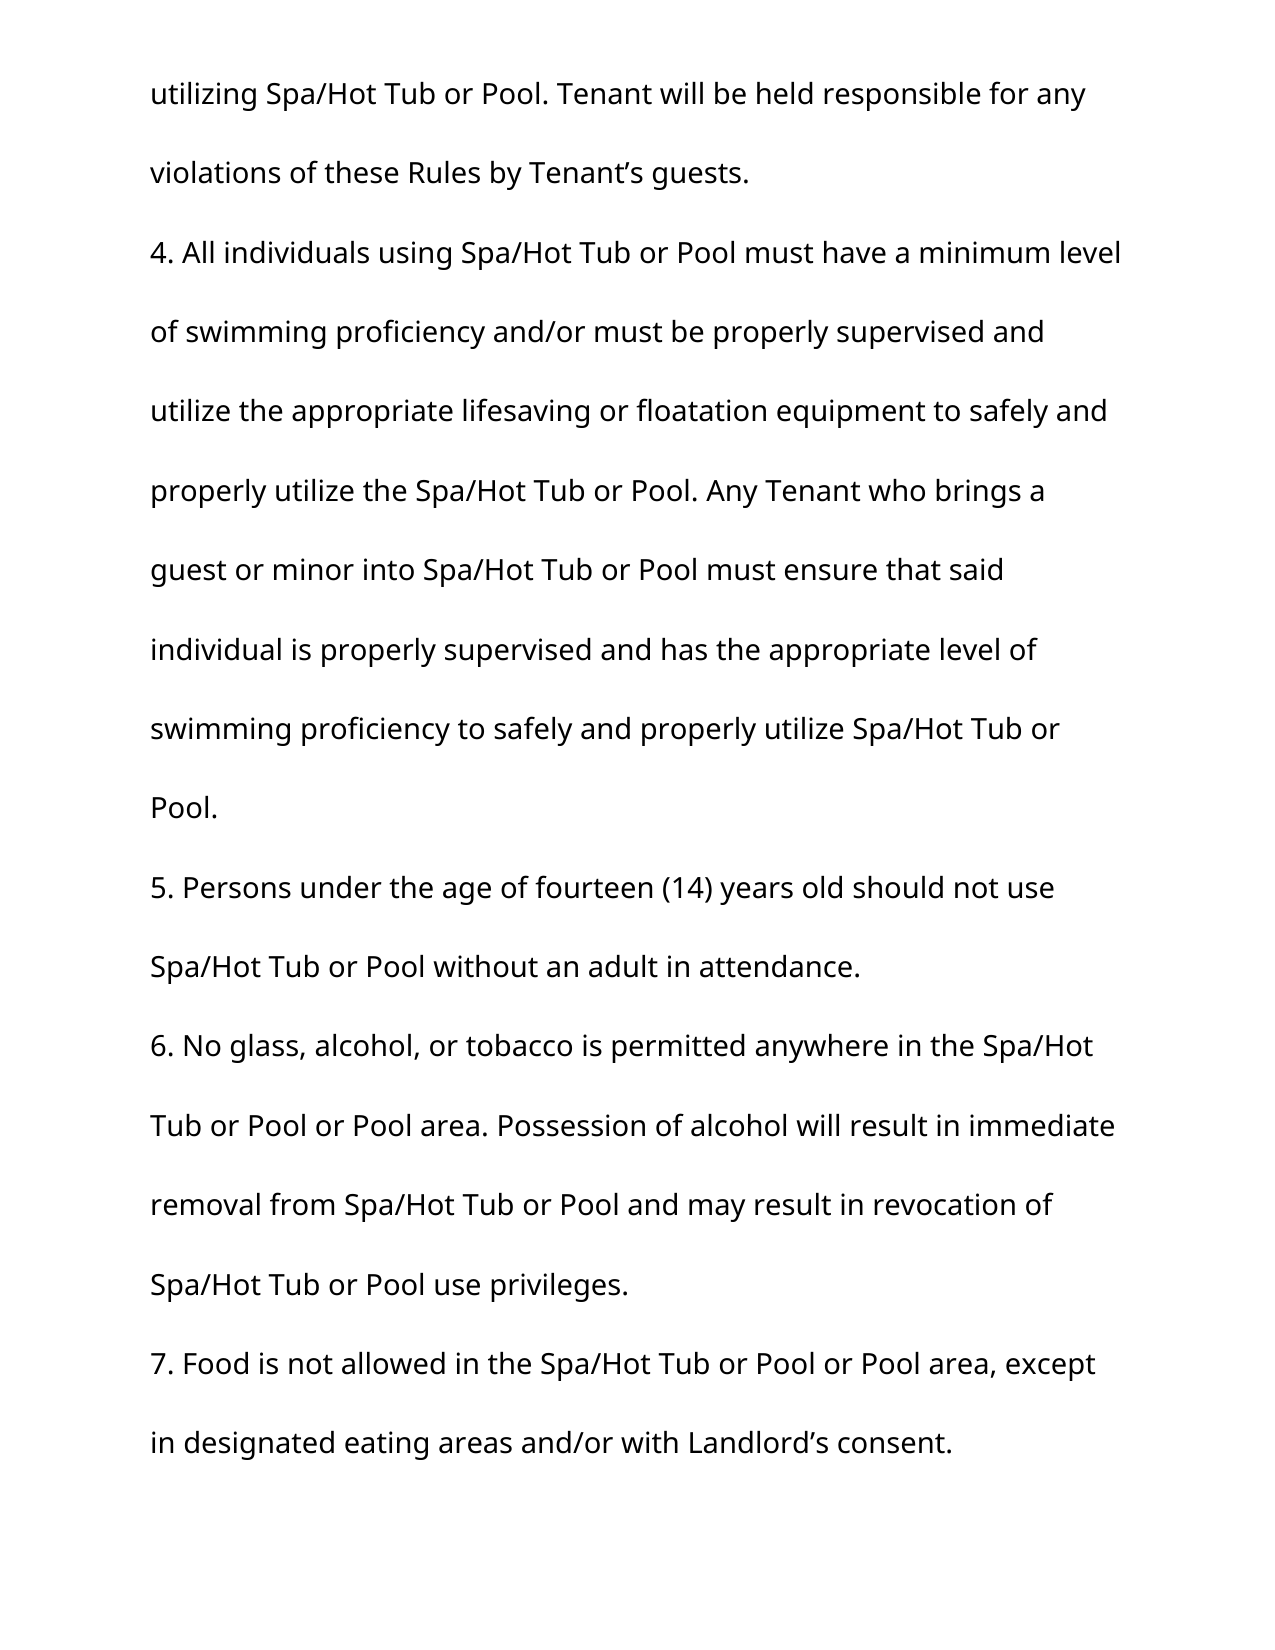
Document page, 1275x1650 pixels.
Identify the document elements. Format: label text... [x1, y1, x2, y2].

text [150, 73, 1125, 192]
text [150, 1343, 1125, 1462]
text 5. Persons under the age of fourteen (14) years old should not use Spa/Hot Tub or Pool without an adult in attendance. [150, 867, 1125, 986]
text 6. No glass, alcohol, or tobacco is permitted anywhere in the Spa/Hot Tub or Pool or Pool area. Possession of alcohol will result in immediate removal from Spa/Hot Tub or Pool and may result in revocation of Spa/Hot Tub or Pool use privileges. [150, 1026, 1125, 1303]
text 4. All individuals using Spa/Hot Tub or Pool must have a minimum level of swimming proficiency and/or must be properly supervised and utilize the appropriate lifesaving or floatation equipment to safely and properly utilize the Spa/Hot Tub or Pool. Any Tenant who brings a guest or minor into Spa/Hot Tub or Pool must ensure that said individual is properly supervised and has the appropriate level of swimming proficiency to safely and properly utilize Spa/Hot Tub or Pool. [150, 232, 1125, 827]
